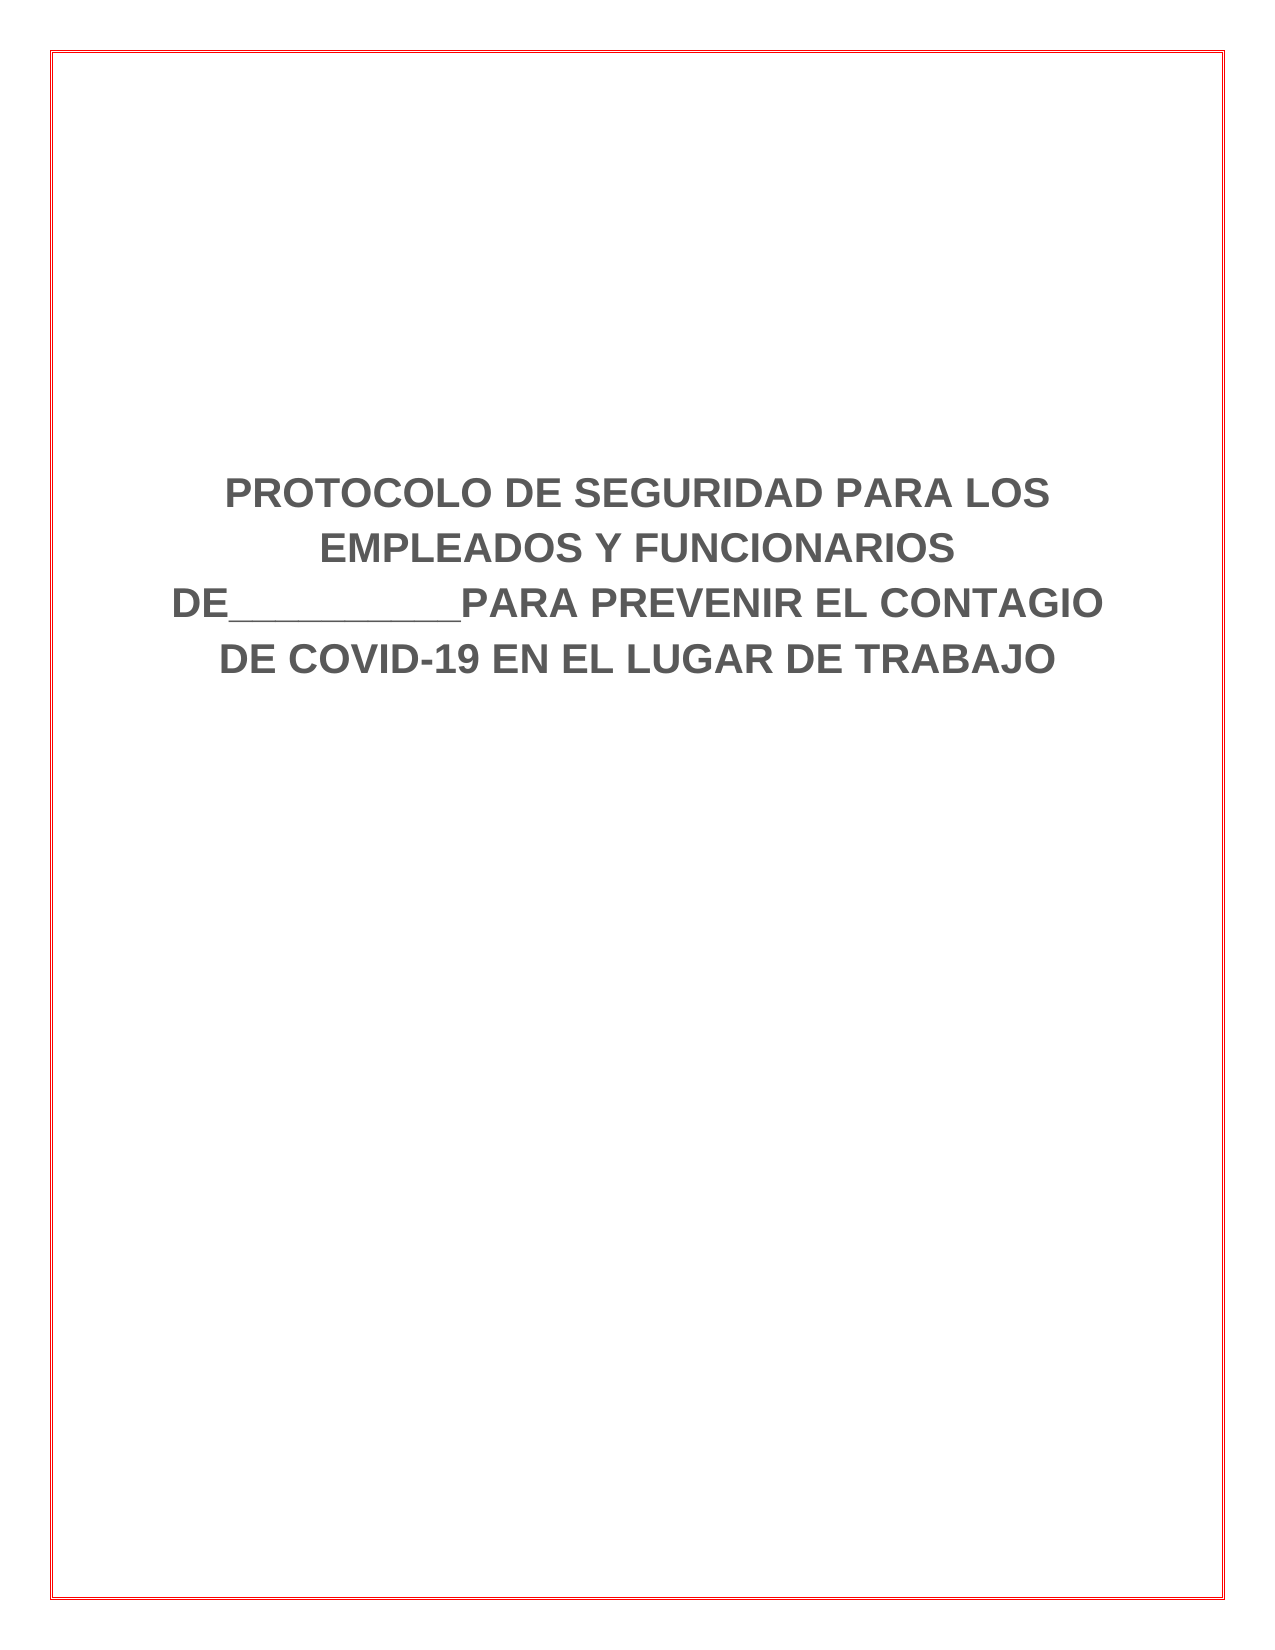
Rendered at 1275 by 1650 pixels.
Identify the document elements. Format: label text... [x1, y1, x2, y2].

text PROTOCOLO DE SEGURIDAD PARA LOS EMPLEADOS Y FUNCIONARIOS DE__________PARA PREVENIR EL CONTAGIO DE COVID-19 EN EL LUGAR DE TRABAJO [150, 469, 1125, 682]
